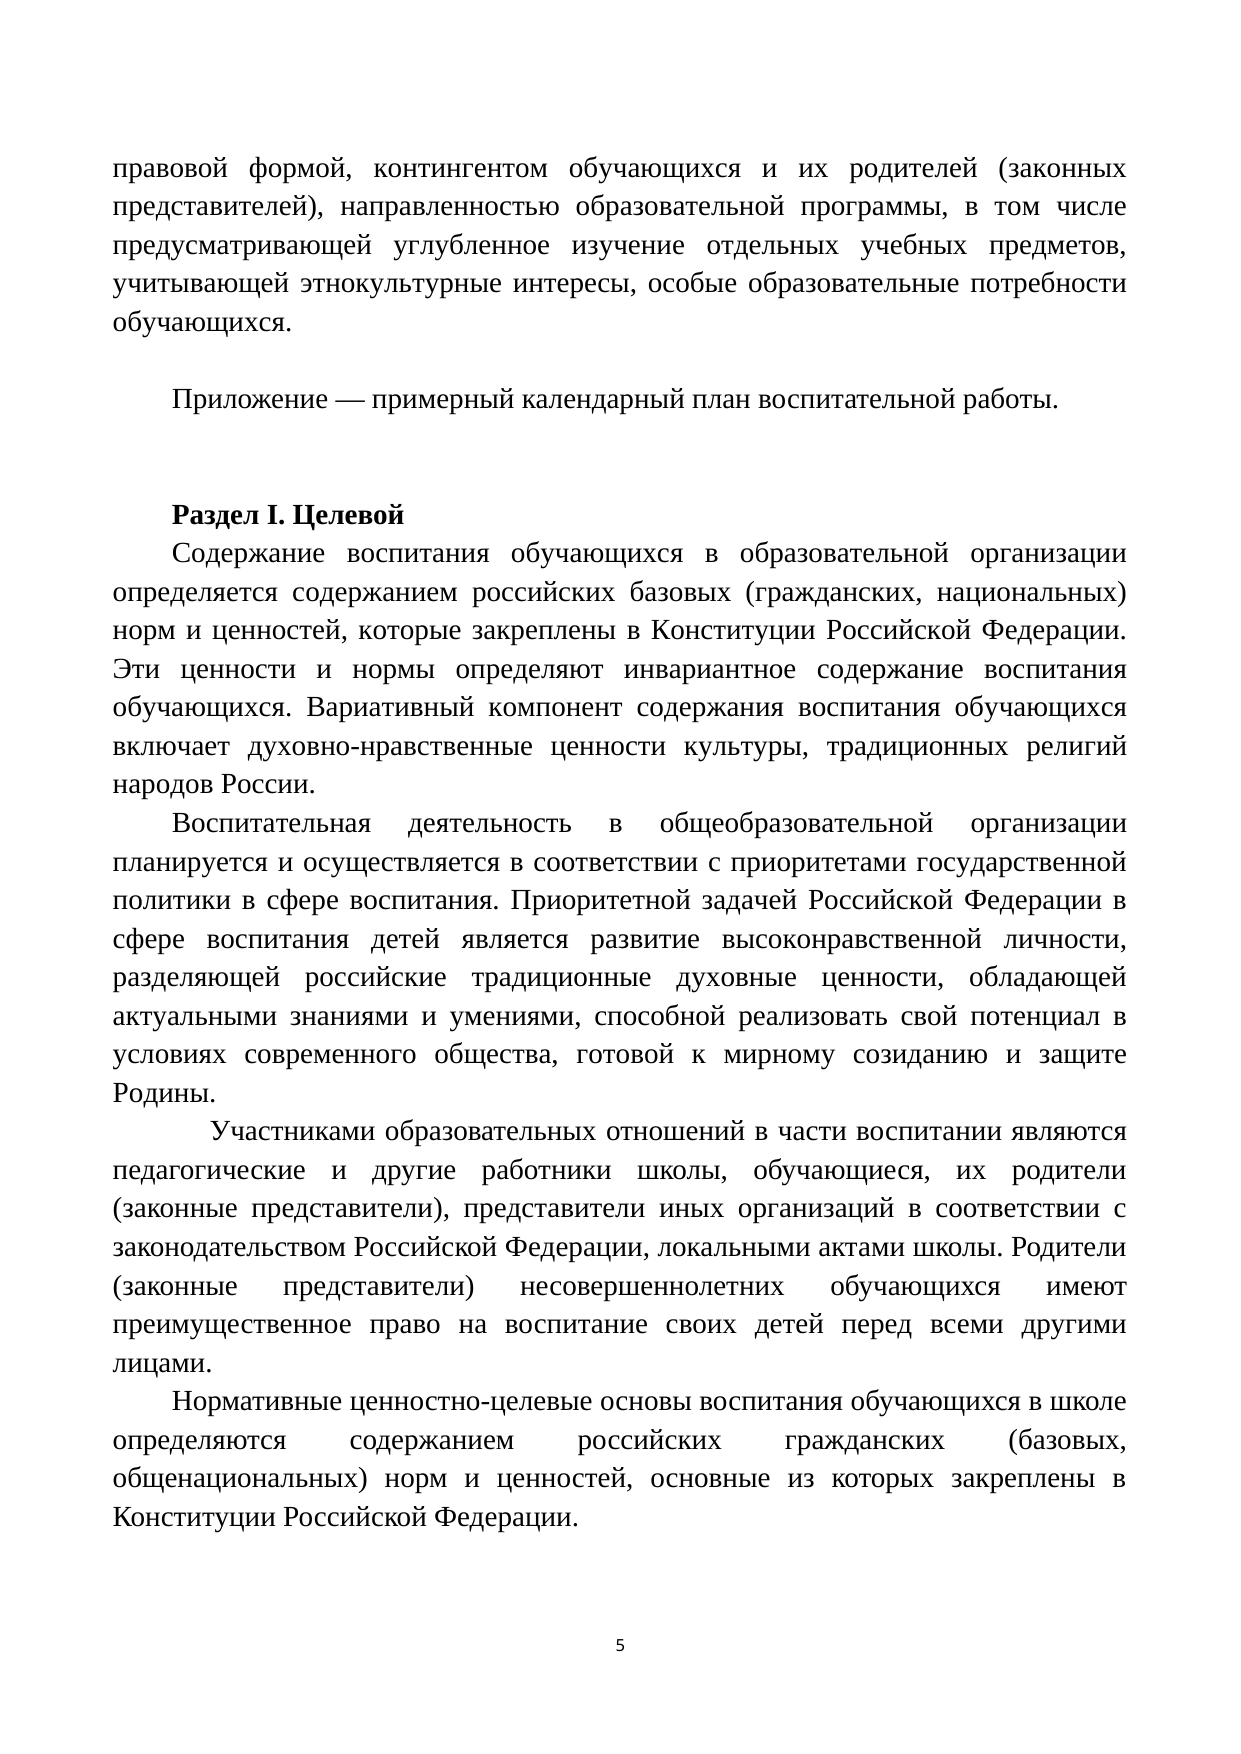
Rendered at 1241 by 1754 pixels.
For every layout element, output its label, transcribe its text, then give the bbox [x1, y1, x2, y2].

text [112, 150, 1128, 338]
text Воспитательная деятельность в общеобразовательной организации планируется и осуществляется в соответствии с приоритетами государственной политики в сфере воспитания. Приоритетной задачей Российской Федерации в сфере воспитания детей является развитие высоконравственной личности, разделяющей российские традиционные духовные ценности, обладающей актуальными знаниями и умениями, способной реализовать свой потенциал в условиях современного общества, готовой к мирному созиданию и защите Родины. [112, 805, 1128, 1108]
text Раздел I. Целевой [112, 497, 1128, 530]
text Приложение — примерный календарный план воспитательной работы. [112, 381, 1128, 415]
text Участниками образовательных отношений в части воспитании являются педагогические и другие работники школы, обучающиеся, их родители (законные представители), представители иных организаций в соответствии с законодательством Российской Федерации, локальными актами школы. Родители (законные представители) несовершеннолетних обучающихся имеют преимущественное право на воспитание своих детей перед всеми другими лицами. [112, 1113, 1128, 1378]
text Содержание воспитания обучающихся в образовательной организации определяется содержанием российских базовых (гражданских, национальных) норм и ценностей, которые закреплены в Конституции Российской Федерации. Эти ценности и нормы определяют инвариантное содержание воспитания обучающихся. Вариативный компонент содержания воспитания обучающихся включает духовно-нравственные ценности культуры, традиционных религий народов России. [112, 535, 1128, 800]
text Нормативные ценностно-целевые основы воспитания обучающихся в школе определяются содержанием российских гражданских (базовых, общенациональных) норм и ценностей, основные из которых закреплены в Конституции Российской Федерации. [112, 1383, 1128, 1532]
